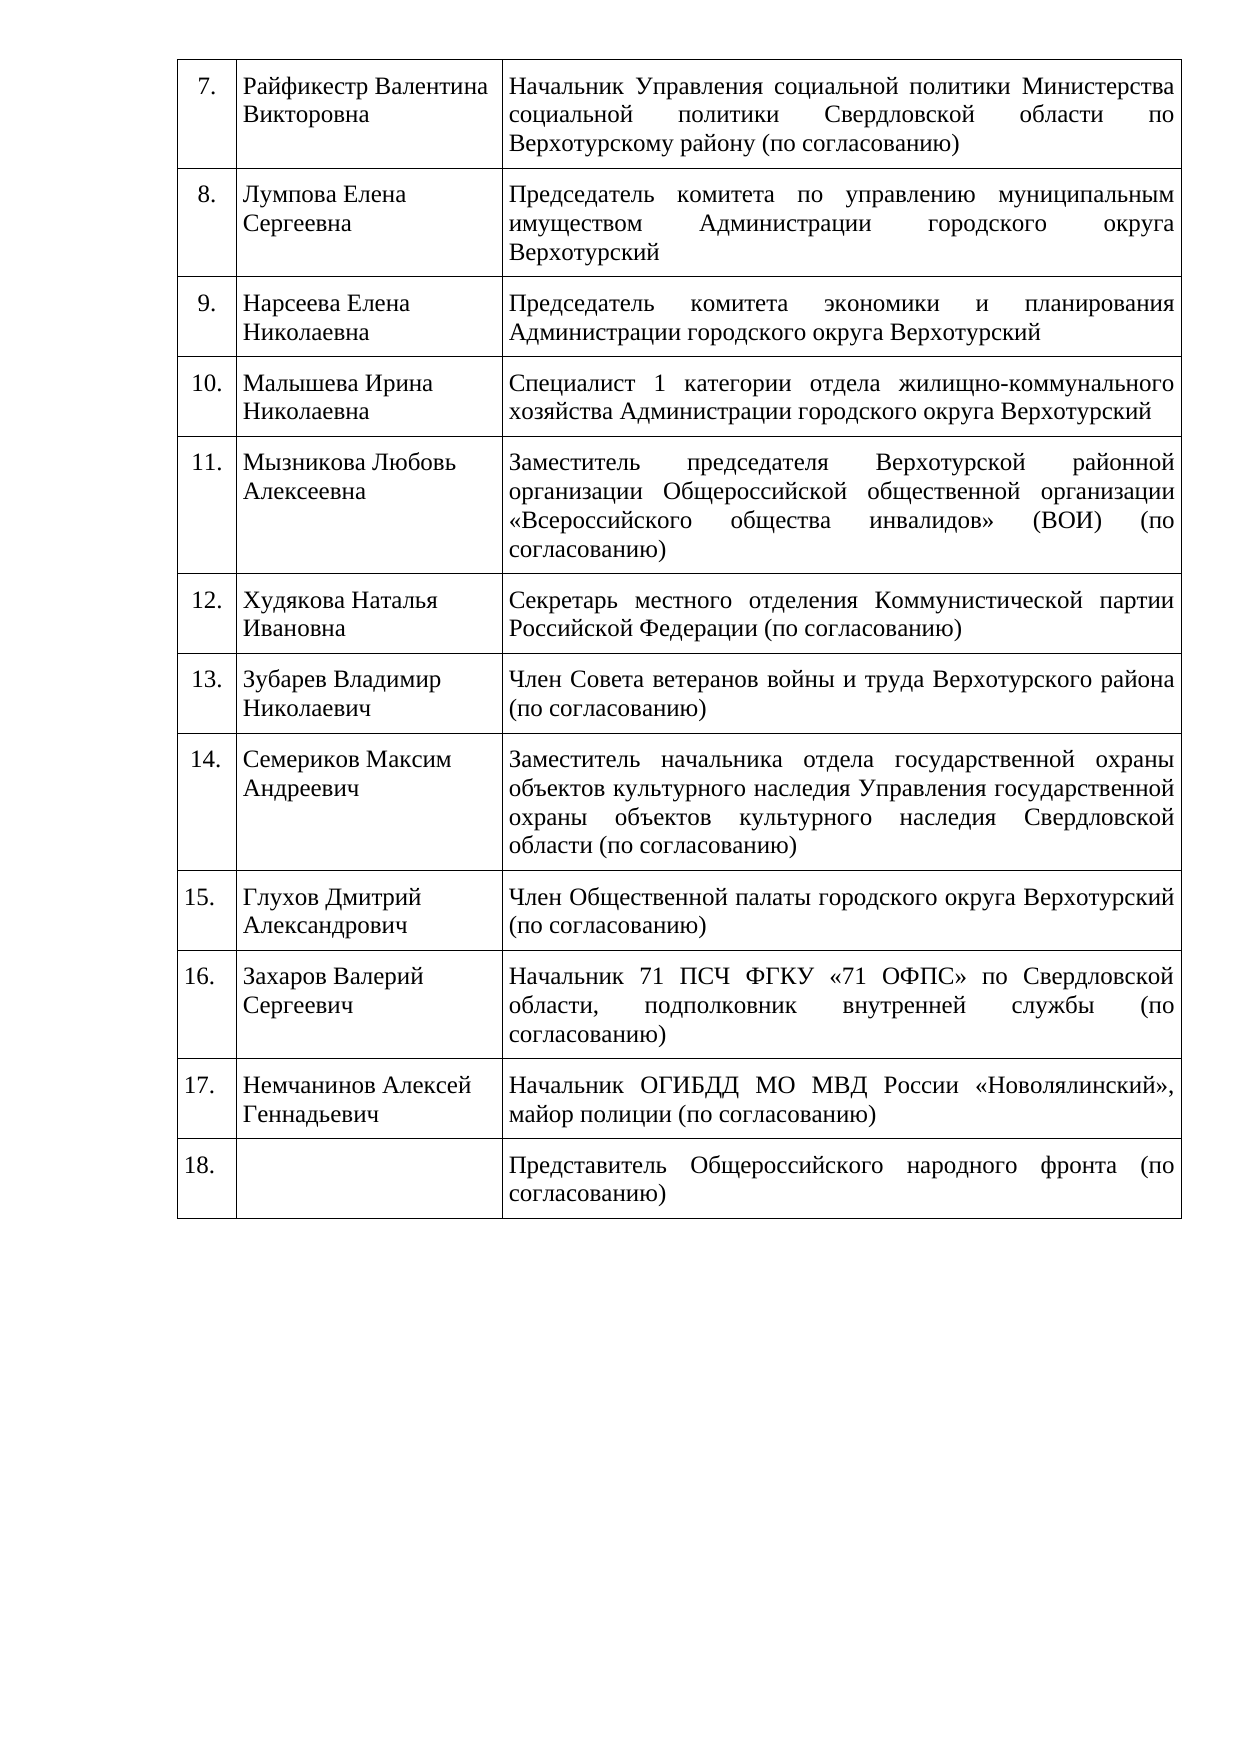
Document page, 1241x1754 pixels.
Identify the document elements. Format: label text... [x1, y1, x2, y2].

table_cell Худякова Наталья Ивановна [237, 574, 502, 653]
table_cell 7. [178, 60, 236, 168]
table_cell 8. [178, 169, 236, 276]
table_cell 14. [178, 734, 236, 870]
table_cell 16. [178, 951, 236, 1058]
table_cell Заместитель председателя Верхотурской районной организации Общероссийской общественной организации «Всероссийского общества инвалидов» (ВОИ) (по согласованию) [503, 437, 1181, 573]
table_cell Семериков Максим Андреевич [237, 734, 502, 870]
table_cell Начальник Управления социальной политики Министерства социальной политики Свердловской области по Верхотурскому району (по согласованию) [503, 60, 1181, 168]
table_cell Член Совета ветеранов войны и труда Верхотурского района (по согласованию) [503, 654, 1181, 733]
table_cell 15. [178, 871, 236, 950]
table_cell Райфикестр Валентина Викторовна [237, 60, 502, 168]
table_cell 10. [178, 357, 236, 436]
table_cell Секретарь местного отделения Коммунистической партии Российской Федерации (по согласованию) [503, 574, 1181, 653]
table_cell Лумпова Елена Сергеевна [237, 169, 502, 276]
table_cell Заместитель начальника отдела государственной охраны объектов культурного наследия Управления государственной охраны объектов культурного наследия Свердловской области (по согласованию) [503, 734, 1181, 870]
table_cell Член Общественной палаты городского округа Верхотурский (по согласованию) [503, 871, 1181, 950]
table_cell [237, 1139, 502, 1218]
table_cell Председатель комитета экономики и планирования Администрации городского округа Верхотурский [503, 277, 1181, 356]
table_cell 12. [178, 574, 236, 653]
table_cell 17. [178, 1059, 236, 1138]
table_cell Нарсеева Елена Николаевна [237, 277, 502, 356]
table_cell Начальник ОГИБДД МО МВД России «Новолялинский», майор полиции (по согласованию) [503, 1059, 1181, 1138]
table_cell Глухов Дмитрий Александрович [237, 871, 502, 950]
table_cell Зубарев Владимир Николаевич [237, 654, 502, 733]
table_cell Председатель комитета по управлению муниципальным имуществом Администрации городского округа Верхотурский [503, 169, 1181, 276]
table_cell Представитель Общероссийского народного фронта (по согласованию) [503, 1139, 1181, 1218]
table_cell Захаров Валерий Сергеевич [237, 951, 502, 1058]
table_cell 9. [178, 277, 236, 356]
table_cell Малышева Ирина Николаевна [237, 357, 502, 436]
table_cell Немчанинов Алексей Геннадьевич [237, 1059, 502, 1138]
table_cell Специалист 1 категории отдела жилищно-коммунального хозяйства Администрации городского округа Верхотурский [503, 357, 1181, 436]
table_cell Начальник 71 ПСЧ ФГКУ «71 ОФПС» по Свердловской области, подполковник внутренней службы (по согласованию) [503, 951, 1181, 1058]
table_cell Мызникова Любовь Алексеевна [237, 437, 502, 573]
table_cell 11. [178, 437, 236, 573]
table_cell 13. [178, 654, 236, 733]
table_cell 18. [178, 1139, 236, 1218]
